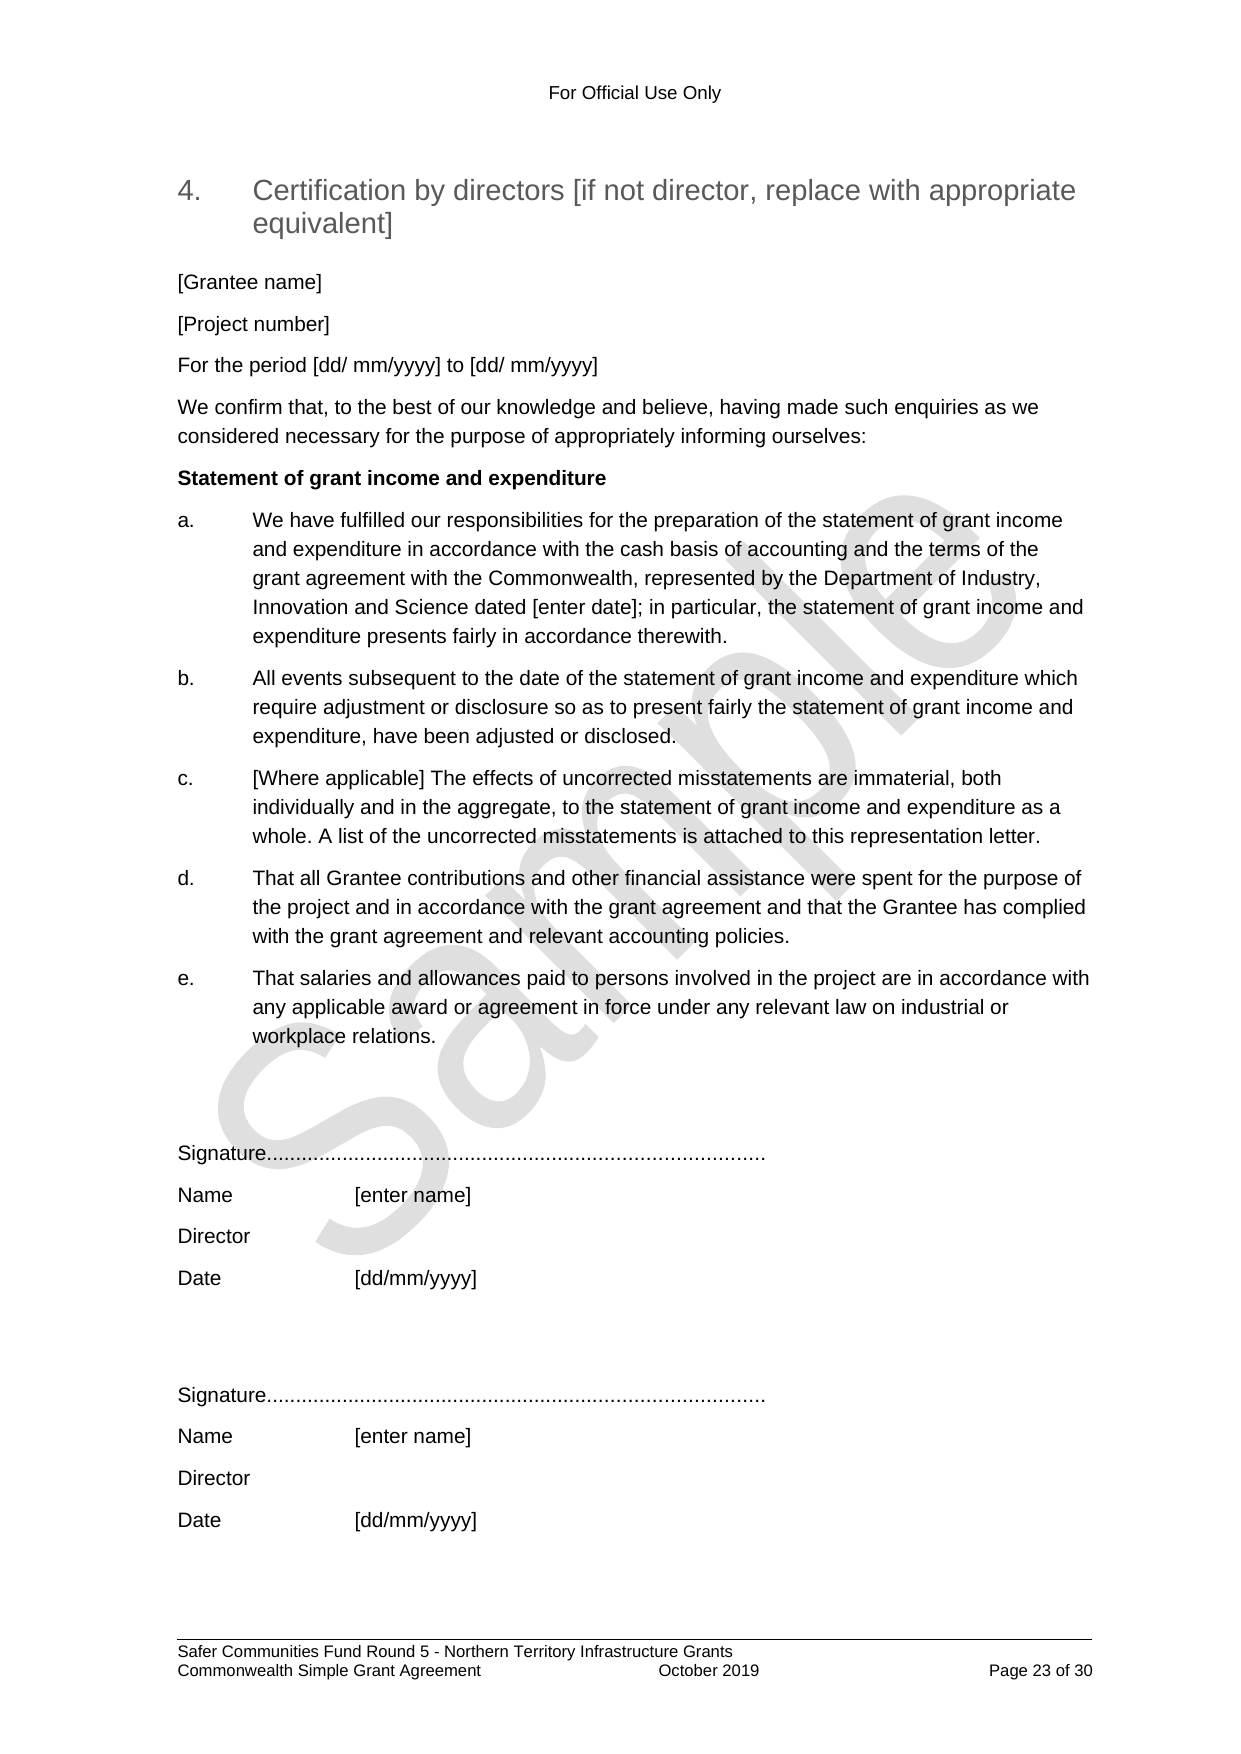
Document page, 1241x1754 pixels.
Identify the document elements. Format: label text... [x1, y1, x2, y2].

text Statement of grant income and expenditure [177, 461, 1092, 490]
text Director [177, 1461, 1092, 1490]
list We have fulfilled our responsibilities for the preparation of the statement of grant income and expenditure in accordance with the cash basis of accounting and the terms of the grant agreement with the Commonwealth, represented by the Department of Industry, Innovation and Science dated [enter date]; in particular, the statement of grant income and expenditure presents fairly in accordance therewith. [177, 502, 1092, 648]
text Signature [177, 1377, 1092, 1406]
text [Project number] [177, 306, 1092, 336]
subtitle Certification by directors [if not director, replace with appropriate equivalent] [177, 173, 1092, 240]
text Date [dd/mm/yyyy] [177, 1502, 1092, 1531]
text Director [177, 1219, 1092, 1248]
list [Where applicable] The effects of uncorrected misstatements are immaterial, both individually and in the aggregate, to the statement of grant income and expenditure as a whole. A list of the uncorrected misstatements is attached to this representation letter. [177, 761, 1092, 848]
list That salaries and allowances paid to persons involved in the project are in accordance with any applicable award or agreement in force under any relevant law on industrial or workplace relations. [177, 961, 1092, 1048]
list That all Grantee contributions and other financial assistance were spent for the purpose of the project and in accordance with the grant agreement and that the Grantee has complied with the grant agreement and relevant accounting policies. [177, 861, 1092, 948]
text For the period [dd/ mm/yyyy] to [dd/ mm/yyyy] [177, 348, 1092, 377]
list All events subsequent to the date of the statement of grant income and expenditure which require adjustment or disclosure so as to present fairly the statement of grant income and expenditure, have been adjusted or disclosed. [177, 661, 1092, 748]
text Name [enter name] [177, 1177, 1092, 1206]
text We confirm that, to the best of our knowledge and believe, having made such enquiries as we considered necessary for the purpose of appropriately informing ourselves: [177, 390, 1092, 448]
text Date [dd/mm/yyyy] [177, 1261, 1092, 1290]
text Name [enter name] [177, 1419, 1092, 1448]
text [Grantee name] [177, 265, 1092, 294]
text Signature [177, 1136, 1092, 1165]
